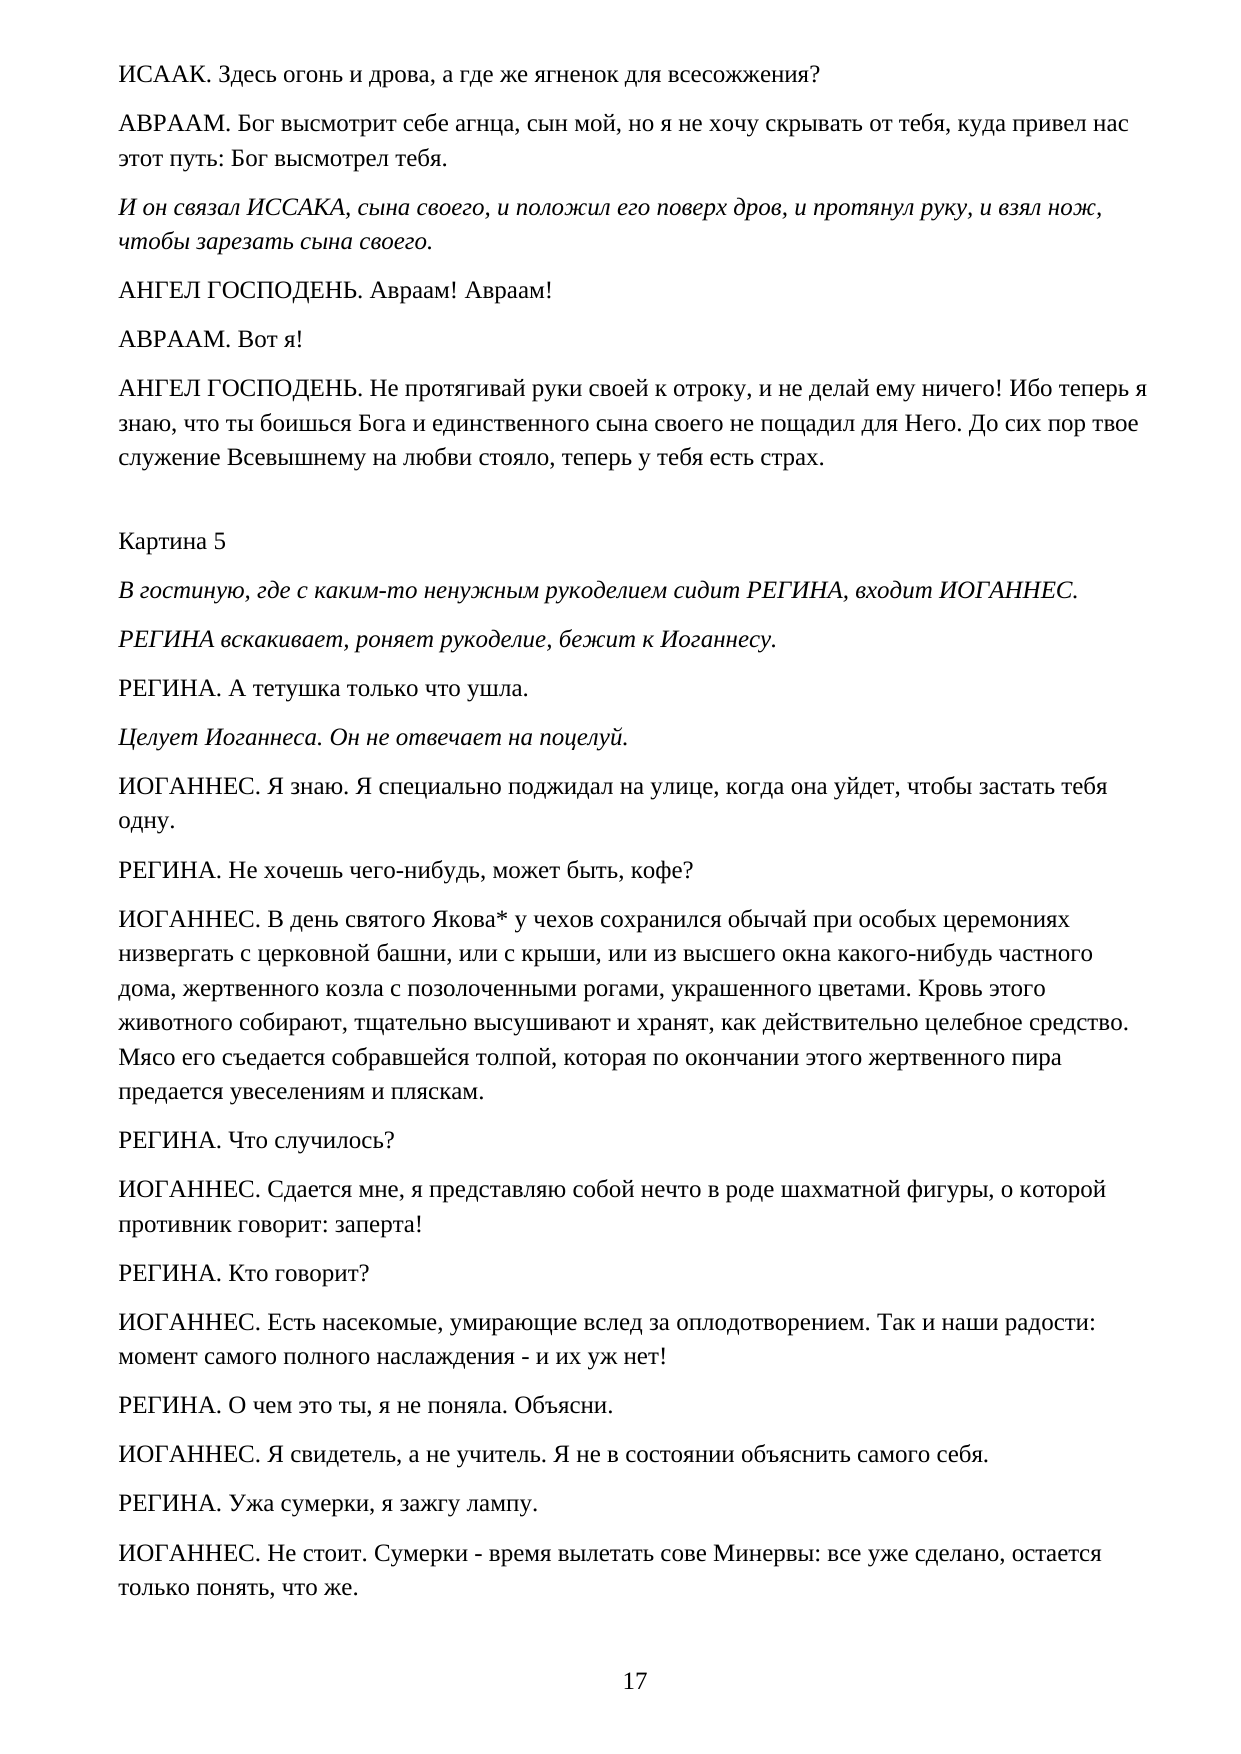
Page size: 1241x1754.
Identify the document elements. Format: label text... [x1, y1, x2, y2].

text В гостиную, где с каким-то ненужным рукоделием сидит РЕГИНА, входит ИОГАННЕС. [118, 575, 1152, 604]
text АВРААМ. Вот я! [118, 324, 1152, 353]
text АНГЕЛ ГОСПОДЕНЬ. Не протягивай руки своей к отроку, и не делай ему ничего! Ибо теперь я знаю, что ты боишься Бога и единственного сына своего не пощадил для Него. До сих пор твое служение Всевышнему на любви стояло, теперь у тебя есть страх. [118, 373, 1152, 471]
text РЕГИНА. Не хочешь чего-нибудь, может быть, кофе? [118, 855, 1152, 883]
text ИОГАННЕС. В день святого Якова* у чехов сохранился обычай при особых церемониях низвергать с церковной башни, или с крыши, или из высшего окна какого-нибудь частного дома, жертвенного козла с позолоченными рогами, украшенного цветами. Кровь этого животного собирают, тщательно высушивают и хранят, как действительно целебное средство. Мясо его съедается собравшейся толпой, которая по окончании этого жертвенного пира предается увеселениям и пляскам. [118, 904, 1152, 1105]
text РЕГИНА. Ужа сумерки, я зажгу лампу. [118, 1488, 1152, 1517]
text РЕГИНА. О чем это ты, я не поняла. Объясни. [118, 1390, 1152, 1419]
text ИОГАННЕС. Я знаю. Я специально поджидал на улице, когда она уйдет, чтобы застать тебя одну. [118, 771, 1152, 834]
text АВРААМ. Бог высмотрит себе агнца, сын мой, но я не хочу скрывать от тебя, куда привел нас этот путь: Бог высмотрел тебя. [118, 108, 1152, 171]
text АНГЕЛ ГОСПОДЕНЬ. Авраам! Авраам! [118, 275, 1152, 304]
text Целует Иоганнеса. Он не отвечает на поцелуй. [118, 722, 1152, 751]
text РЕГИНА вскакивает, роняет рукоделие, бежит к Иоганнесу. [118, 624, 1152, 653]
text ИОГАННЕС. Сдается мне, я представляю собой нечто в роде шахматной фигуры, о которой противник говорит: заперта! [118, 1174, 1152, 1237]
text Картина 5 [118, 526, 1152, 554]
text ИОГАННЕС. Есть насекомые, умирающие вслед за оплодотворением. Так и наши радости: момент самого полного наслаждения - и их уж нет! [118, 1307, 1152, 1370]
text И он связал ИССАКА, сына своего, и положил его поверх дров, и протянул руку, и взял нож, чтобы зарезать сына своего. [118, 192, 1152, 255]
text РЕГИНА. Кто говорит? [118, 1258, 1152, 1287]
text РЕГИНА. Что случилось? [118, 1125, 1152, 1154]
text ИОГАННЕС. Я свидетель, а не учитель. Я не в состоянии объяснить самого себя. [118, 1439, 1152, 1468]
text ИСААК. Здесь огонь и дрова, а где же ягненок для всесожжения? [118, 59, 1152, 88]
text РЕГИНА. А тетушка только что ушла. [118, 673, 1152, 702]
text ИОГАННЕС. Не стоит. Сумерки - время вылетать сове Минервы: все уже сделано, остается только понять, что же. [118, 1538, 1152, 1601]
